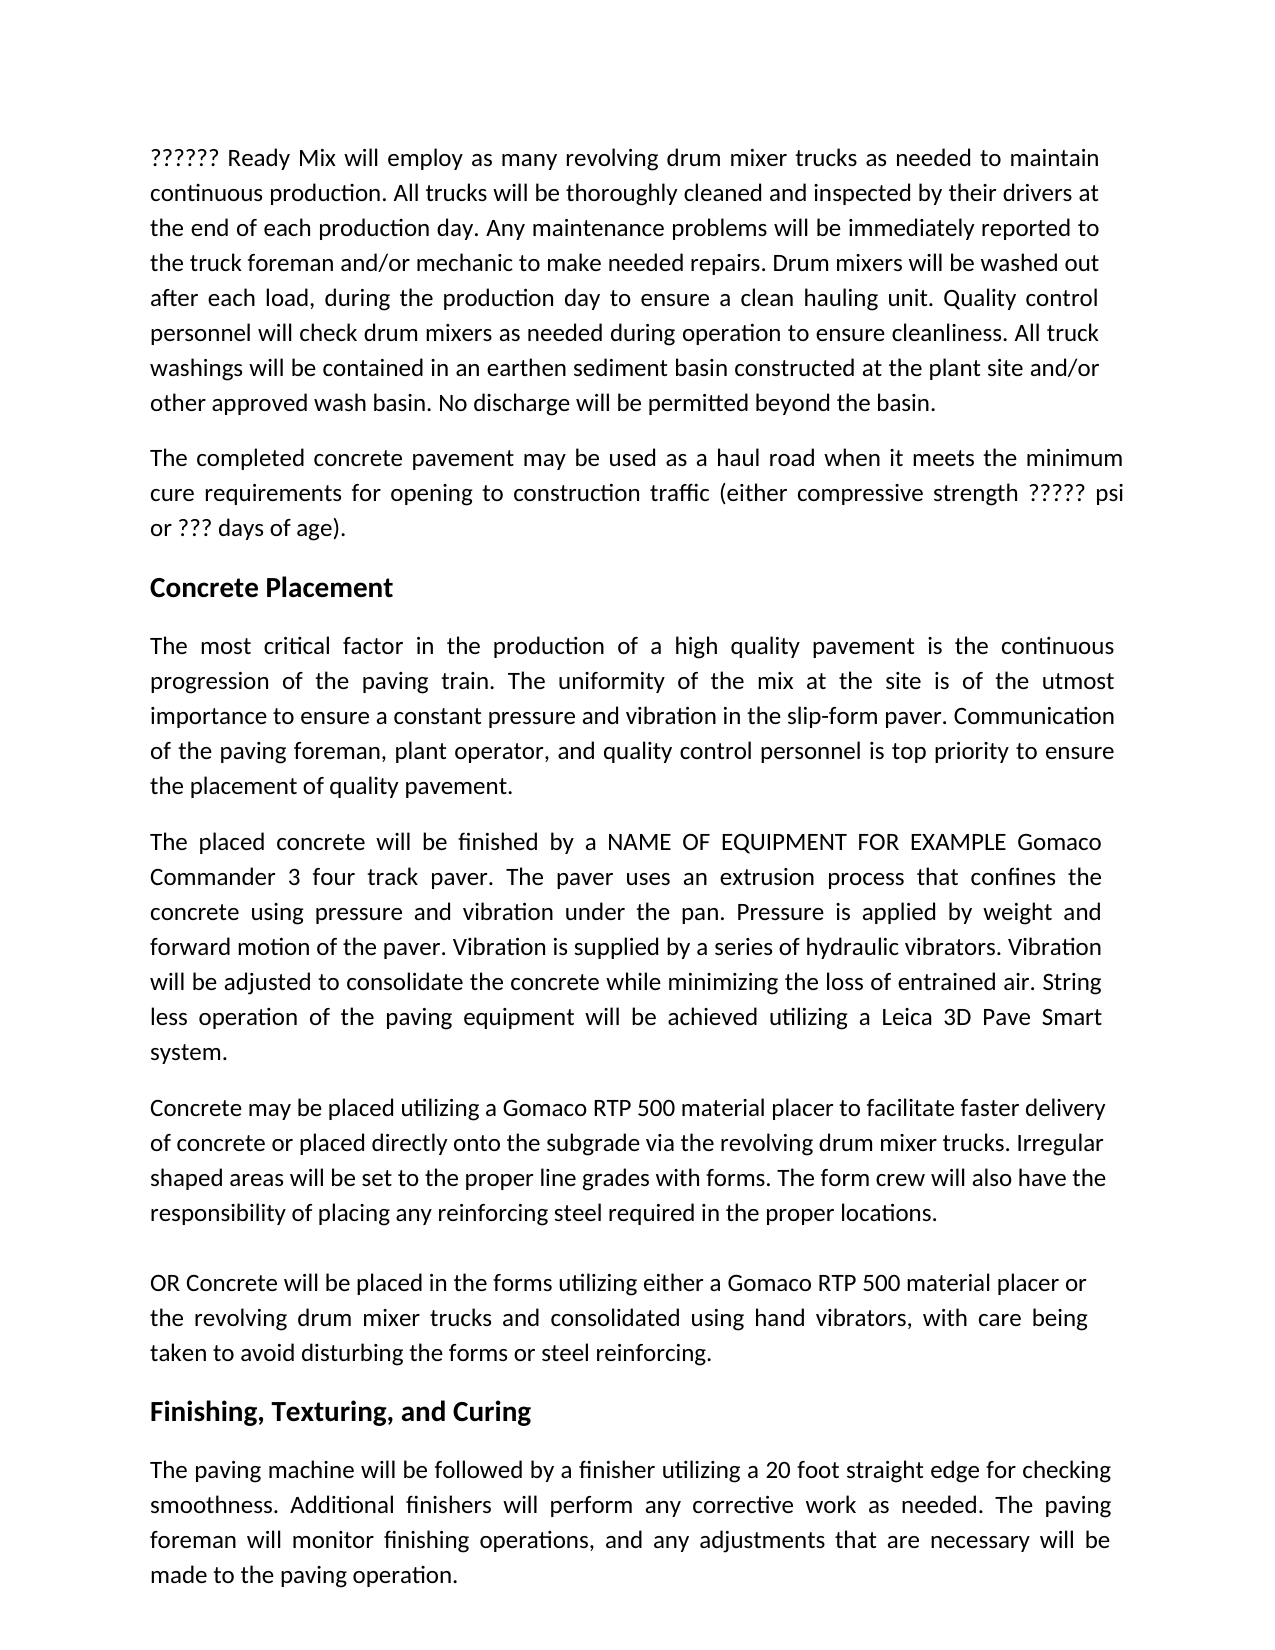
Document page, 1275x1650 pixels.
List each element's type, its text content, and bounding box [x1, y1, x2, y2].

subtitle Concrete Placement [150, 569, 1221, 604]
subtitle Finishing, Texturing, and Curing [150, 1393, 1221, 1429]
text OR Concrete will be placed in the forms utilizing either a Gomaco RTP 500 material placer or the revolving drum mixer trucks and consolidated using hand vibrators, with care being taken to avoid disturbing the forms or steel reinforcing. [150, 1267, 1090, 1367]
text ?????? Ready Mix will employ as many revolving drum mixer trucks as needed to maintain continuous production. All trucks will be thoroughly cleaned and inspected by their drivers at the end of each production day. Any maintenance problems will be immediately reported to the truck foreman and/or mechanic to make needed repairs. Drum mixers will be washed out after each load, during the production day to ensure a clean hauling unit. Quality control personnel will check drum mixers as needed during operation to ensure cleanliness. All truck washings will be contained in an earthen sediment basin constructed at the plant site and/or other approved wash basin. No discharge will be permitted beyond the basin. [150, 142, 1101, 417]
text The paving machine will be followed by a finisher utilizing a 20 foot straight edge for checking smoothness. Additional finishers will perform any corrective work as needed. The paving foreman will monitor finishing operations, and any adjustments that are necessary will be made to the paving operation. [150, 1454, 1112, 1590]
text Concrete may be placed utilizing a Gomaco RTP 500 material placer to facilitate faster delivery of concrete or placed directly onto the subgrade via the revolving drum mixer trucks. Irregular shaped areas will be set to the proper line grades with forms. The form crew will also have the responsibility of placing any reinforcing steel required in the proper locations. [150, 1092, 1123, 1227]
text The most critical factor in the production of a high quality pavement is the continuous progression of the paving train. The uniformity of the mix at the site is of the utmost importance to ensure a constant pressure and vibration in the slip-form paver. Communication of the paving foreman, plant operator, and quality control personnel is top priority to ensure the placement of quality pavement. [150, 630, 1116, 801]
text The placed concrete will be finished by a NAME OF EQUIPMENT FOR EXAMPLE Gomaco Commander 3 four track paver. The paver uses an extrusion process that confines the concrete using pressure and vibration under the pan. Pressure is applied by weight and forward motion of the paver. Vibration is supplied by a series of hydraulic vibrators. Vibration will be adjusted to consolidate the concrete while minimizing the loss of entrained air. String less operation of the paving equipment will be achieved utilizing a Leica 3D Pave Smart system. [150, 826, 1104, 1066]
text The completed concrete pavement may be used as a haul road when it meets the minimum cure requirements for opening to construction traffic (either compressive strength ????? psi or ??? days of age). [150, 442, 1126, 543]
